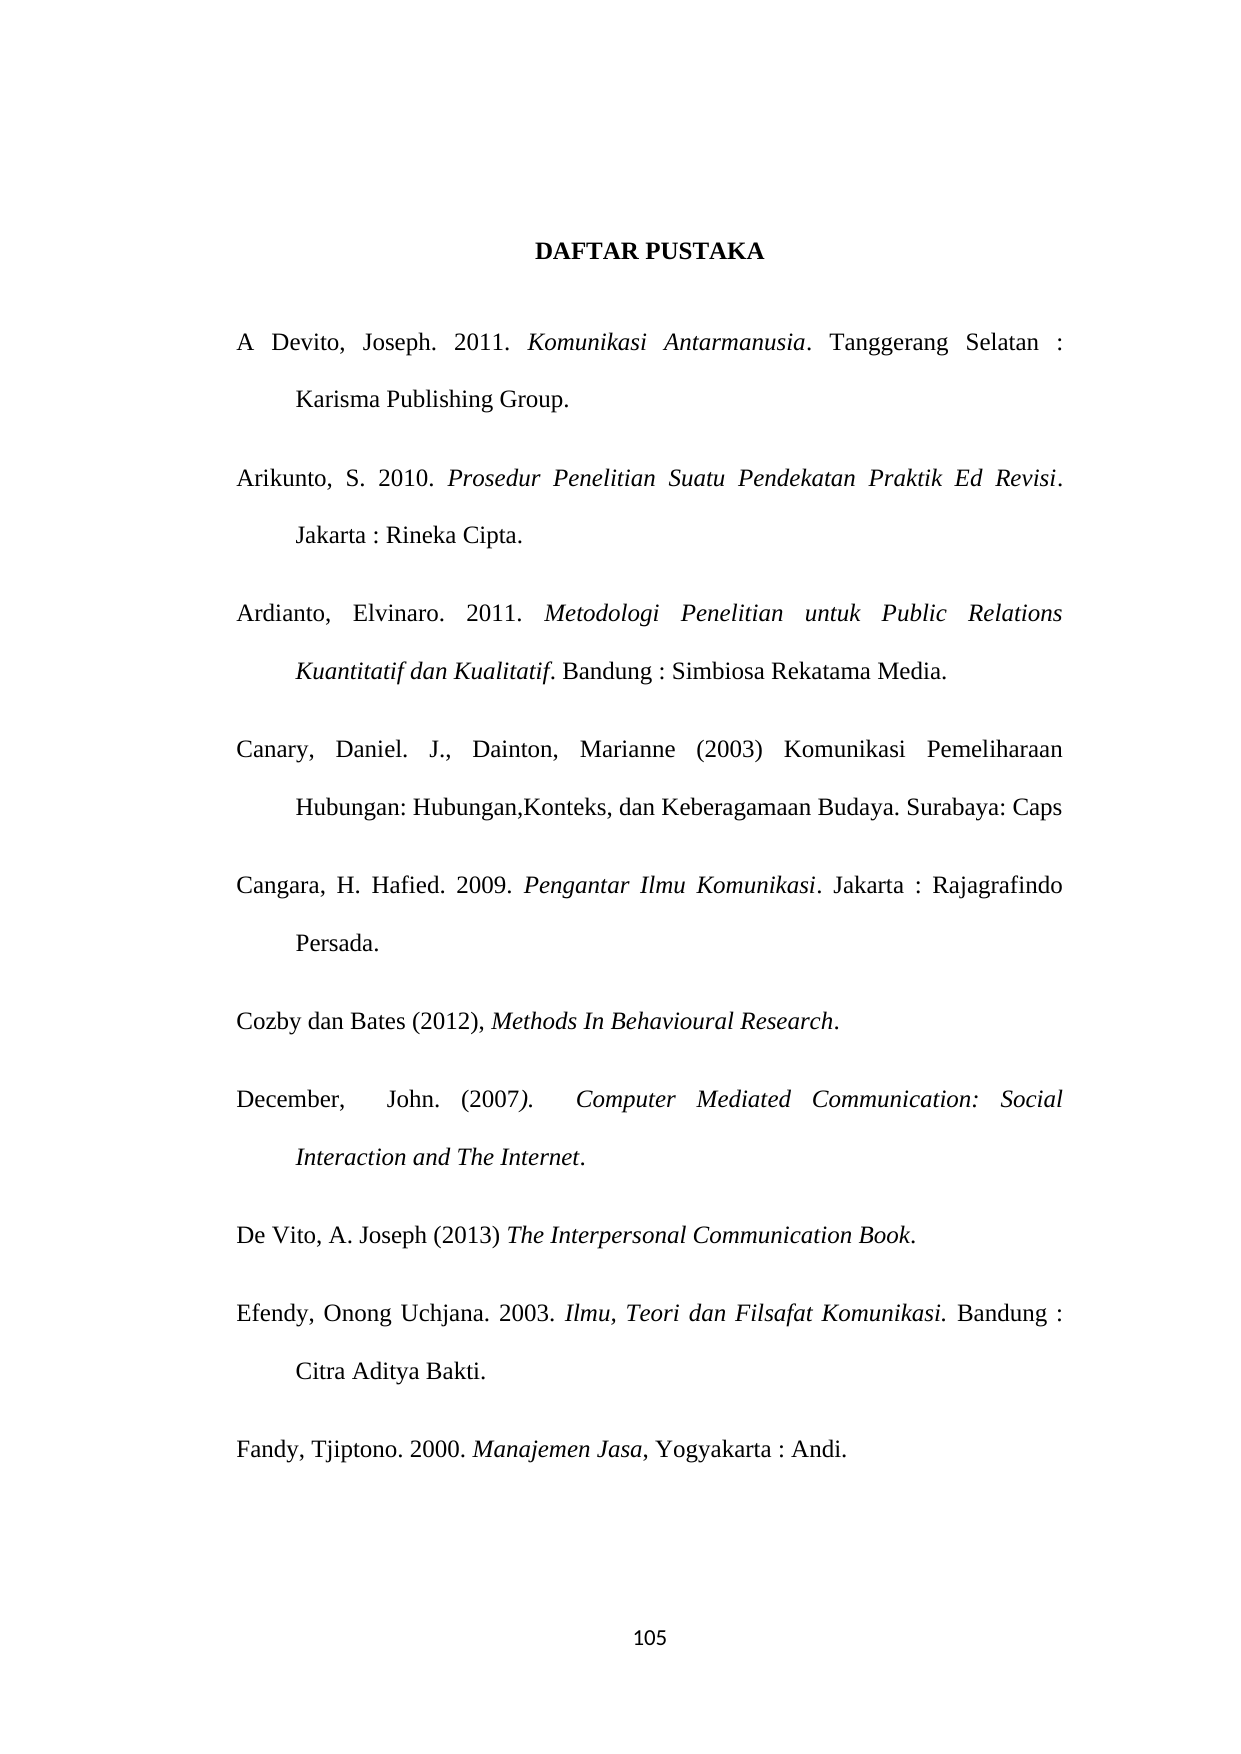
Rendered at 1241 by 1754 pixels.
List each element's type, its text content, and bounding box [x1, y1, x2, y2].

text Canary, Daniel. J., Dainton, Marianne (2003) Komunikasi Pemeliharaan Hubungan: Hubungan,Konteks, dan Keberagamaan Budaya. Surabaya: Caps [236, 734, 1063, 821]
text Fandy, Tjiptono. 2000. Manajemen Jasa, Yogyakarta : Andi. [236, 1434, 1063, 1463]
text De Vito, A. Joseph (2013) The Interpersonal Communication Book. [236, 1220, 1063, 1249]
text Ardianto, Elvinaro. 2011. Metodologi Penelitian untuk Public Relations Kuantitatif dan Kualitatif. Bandung : Simbiosa Rekatama Media. [236, 598, 1063, 685]
text Cangara, H. Hafied. 2009. Pengantar Ilmu Komunikasi. Jakarta : Rajagrafindo Persada. [236, 870, 1063, 956]
text A Devito, Joseph. 2011. Komunikasi Antarmanusia. Tanggerang Selatan : Karisma Publishing Group. [236, 327, 1063, 413]
text Efendy, Onong Uchjana. 2003. Ilmu, Teori dan Filsafat Komunikasi. Bandung : Citra Aditya Bakti. [236, 1298, 1063, 1385]
text DAFTAR PUSTAKA [236, 236, 1063, 265]
text December, John. (2007). Computer Mediated Communication: Social Interaction and The Internet. [236, 1084, 1063, 1171]
text Cozby dan Bates (2012), Methods In Behavioural Research. [236, 1006, 1063, 1035]
text Arikunto, S. 2010. Prosedur Penelitian Suatu Pendekatan Praktik Ed Revisi. Jakarta : Rineka Cipta. [236, 463, 1063, 549]
